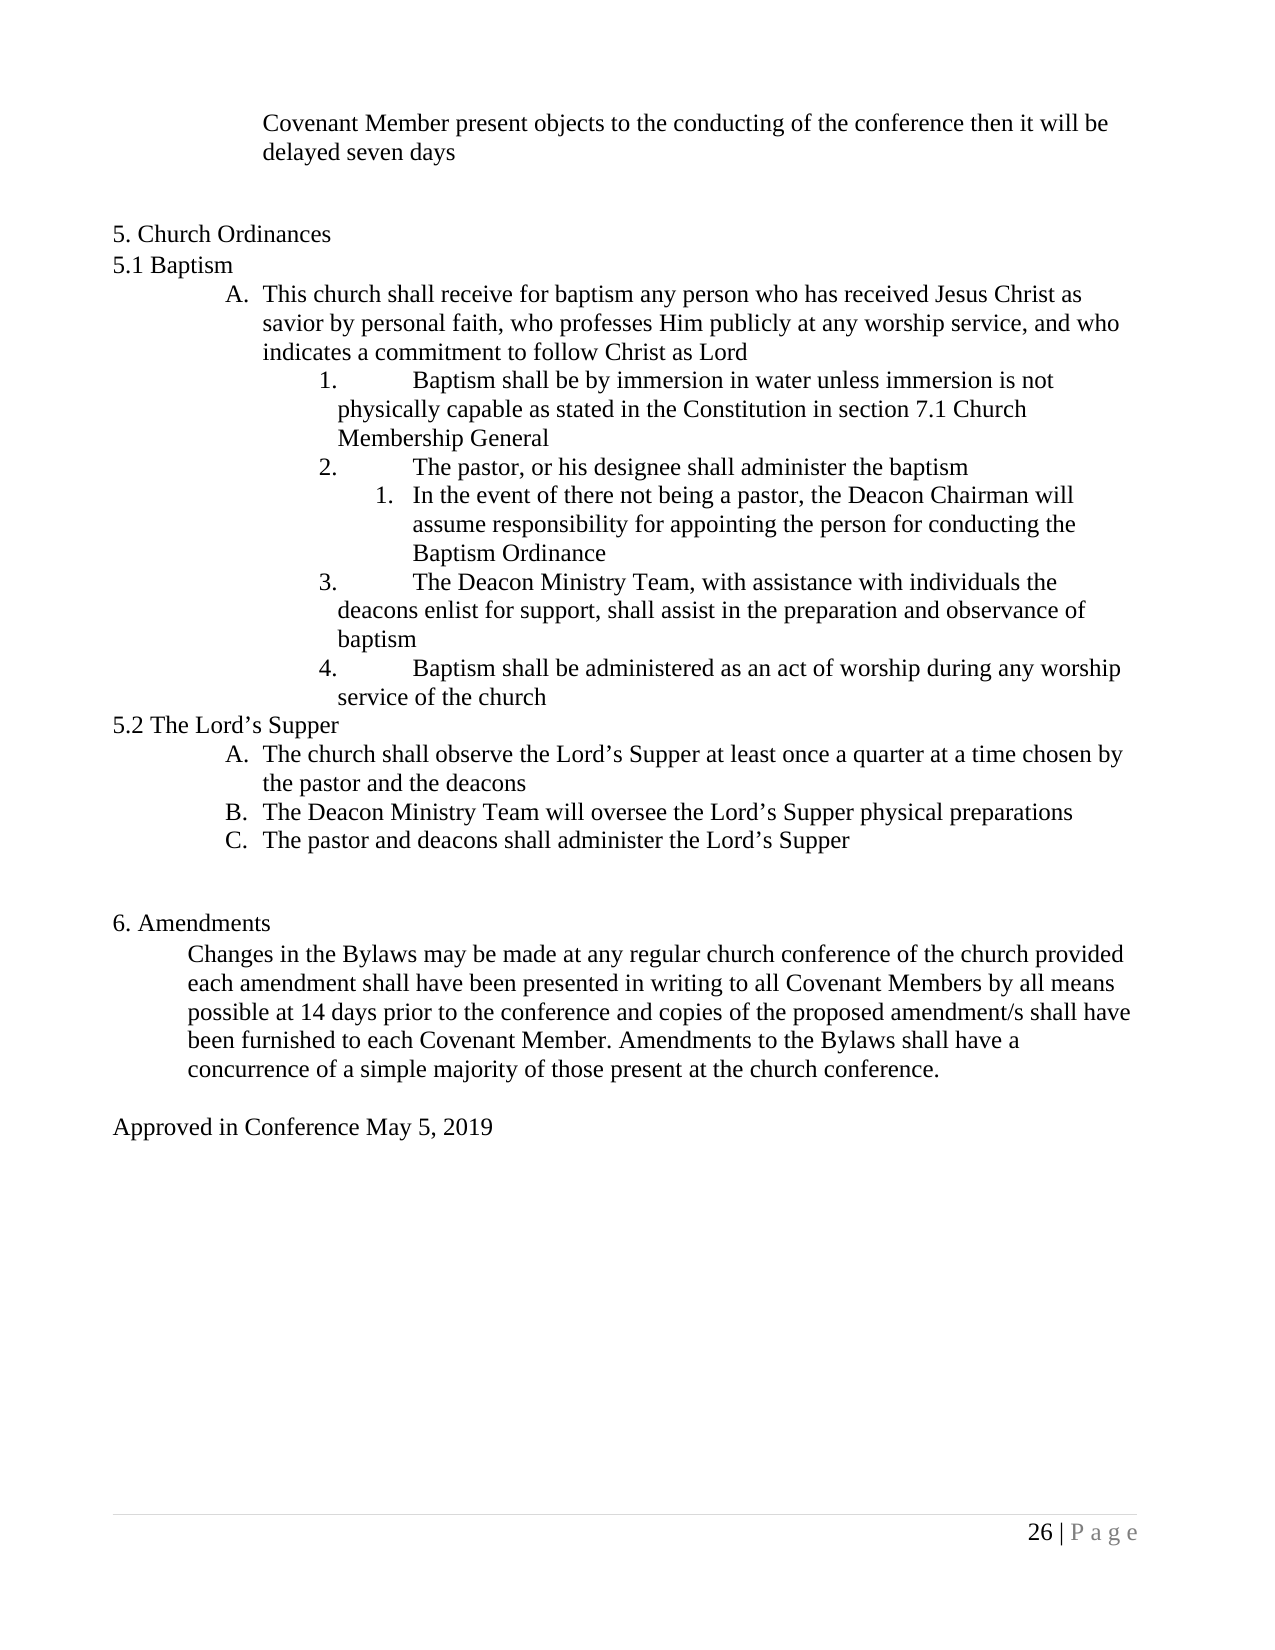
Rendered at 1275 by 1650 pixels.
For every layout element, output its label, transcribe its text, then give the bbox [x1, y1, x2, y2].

subtitle 5. Church Ordinances [112, 219, 1137, 248]
list The pastor, or his designee shall administer the baptism [319, 452, 1137, 481]
list In the event of there not being a pastor, the Deacon Chairman will assume responsibility for appointing the person for conducting the Baptism Ordinance [375, 481, 1137, 567]
text 5.1 Baptism [112, 251, 1137, 279]
text Approved in Conference May 5, 2019 [112, 1112, 1137, 1140]
list Baptism shall be administered as an act of worship during any worship service of the church [319, 653, 1137, 711]
list The Deacon Ministry Team, with assistance with individuals the deacons enlist for support, shall assist in the preparation and observance of baptism [319, 567, 1137, 653]
list The Deacon Ministry Team will oversee the Lord’s Supper physical preparations [225, 797, 1137, 826]
list This church shall receive for baptism any person who has received Jesus Christ as savior by personal faith, who professes Him publicly at any worship service, and who indicates a commitment to follow Christ as Lord [225, 279, 1137, 366]
list The pastor and deacons shall administer the Lord’s Supper [225, 826, 1137, 854]
text 5.2 The Lord’s Supper [112, 711, 1137, 739]
subtitle 6. Amendments [112, 908, 1137, 937]
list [225, 108, 1137, 166]
list Baptism shall be by immersion in water unless immersion is not physically capable as stated in the Constitution in section 7.1 Church Membership General [319, 366, 1137, 452]
text Changes in the Bylaws may be made at any regular church conference of the church provided each amendment shall have been presented in writing to all Covenant Members by all means possible at 14 days prior to the conference and copies of the proposed amendment/s shall have been furnished to each Covenant Member. Amendments to the Bylaws shall have a concurrence of a simple majority of those present at the church conference. [187, 939, 1137, 1083]
list The church shall observe the Lord’s Supper at least once a quarter at a time chosen by the pastor and the deacons [225, 739, 1137, 797]
